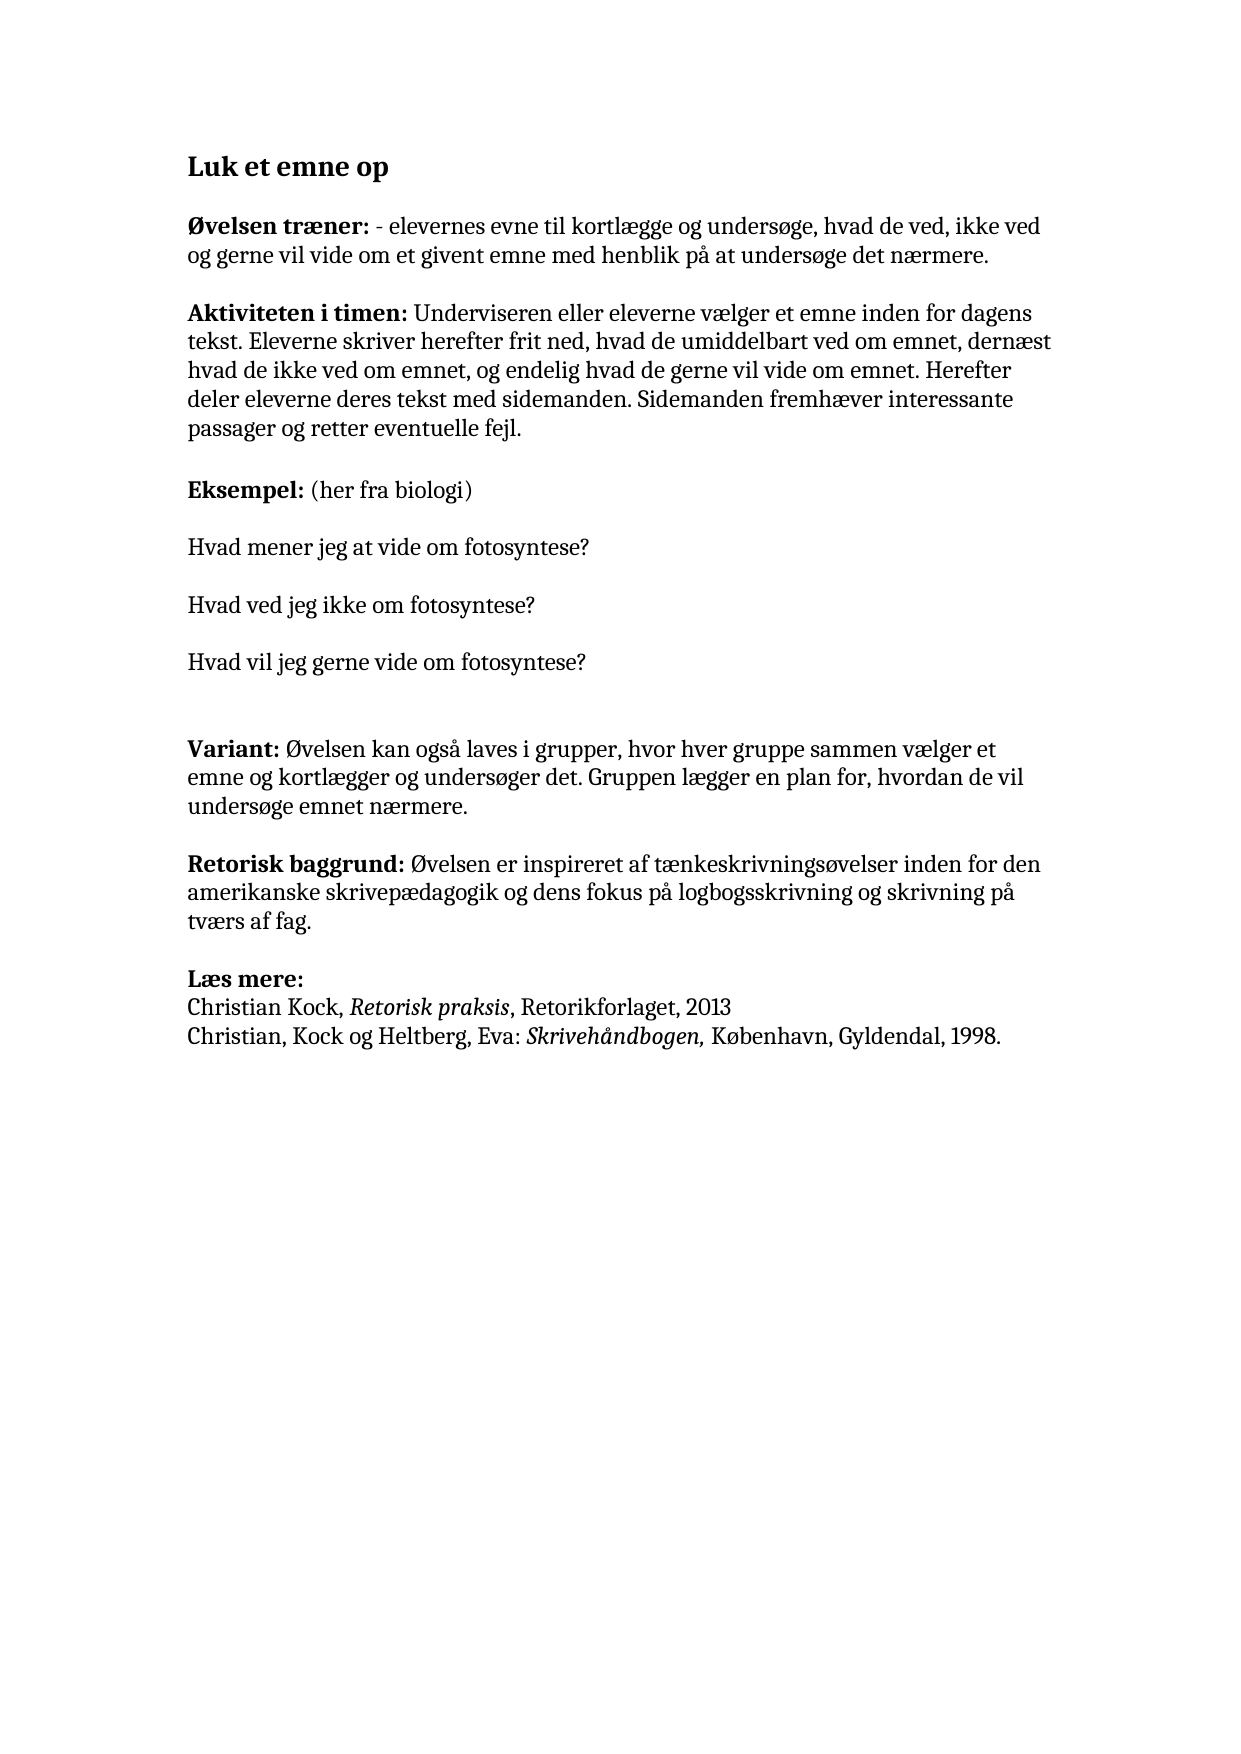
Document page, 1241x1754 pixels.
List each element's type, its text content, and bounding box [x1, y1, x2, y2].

text Variant: Øvelsen kan også laves i grupper, hvor hver gruppe sammen vælger et emne og kortlægger og undersøger det. Gruppen lægger en plan for, hvordan de vil undersøge emnet nærmere. [187, 734, 1053, 821]
text Christian Kock, Retorisk praksis, Retorikforlaget, 2013 [187, 993, 1053, 1022]
text Hvad ved jeg ikke om fotosyntese? [187, 591, 1053, 619]
text Hvad mener jeg at vide om fotosyntese? [187, 533, 1053, 562]
text Øvelsen træner: - elevernes evne til kortlægge og undersøge, hvad de ved, ikke ved og gerne vil vide om et givent emne med henblik på at undersøge det nærmere. [187, 212, 1053, 270]
text Hvad vil jeg gerne vide om fotosyntese? [187, 648, 1053, 677]
text Eksempel: (her fra biologi) [187, 476, 1053, 504]
text Retorisk baggrund: Øvelsen er inspireret af tænkeskrivningsøvelser inden for den amerikanske skrivepædagogik og dens fokus på logbogsskrivning og skrivning på tværs af fag. [187, 849, 1053, 936]
text Aktiviteten i timen: Underviseren eller eleverne vælger et emne inden for dagens tekst. Eleverne skriver herefter frit ned, hvad de umiddelbart ved om emnet, dernæst hvad de ikke ved om emnet, og endelig hvad de gerne vil vide om emnet. Herefter deler eleverne deres tekst med sidemanden. Sidemanden fremhæver interessante passager og retter eventuelle fejl. [187, 298, 1053, 442]
text Læs mere: [187, 964, 1053, 993]
text Christian, Kock og Heltberg, Eva: Skrivehåndbogen, København, Gyldendal, 1998. [187, 1022, 1053, 1051]
text Luk et emne op [187, 150, 1053, 183]
